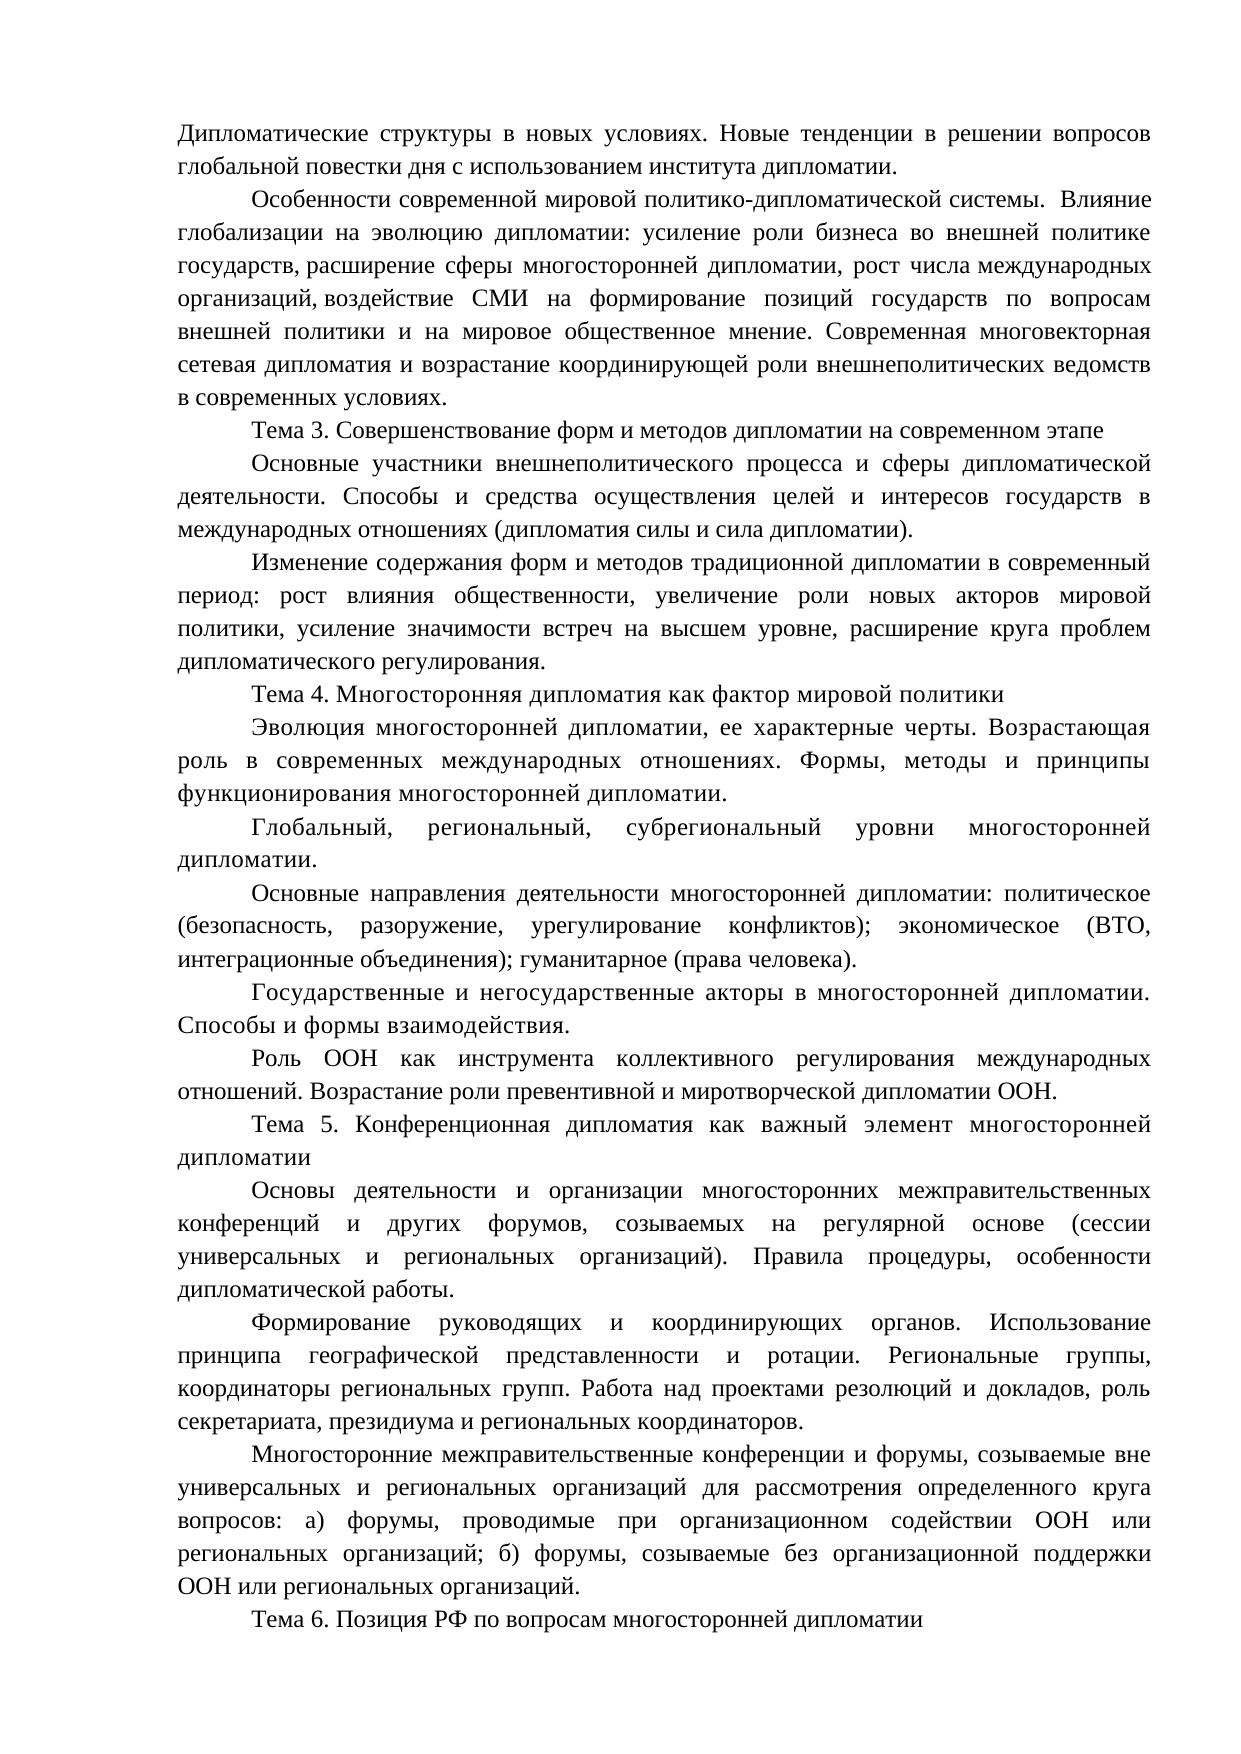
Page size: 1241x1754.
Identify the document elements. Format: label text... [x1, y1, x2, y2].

text Изменение содержания форм и методов традиционной дипломатии в современный период: рост влияния общественности, увеличение роли новых акторов мировой политики, усиление значимости встреч на высшем уровне, расширение круга проблем дипломатического регулирования. [177, 547, 1152, 675]
text Тема 3. Совершенствование форм и методов дипломатии на современном этапе [177, 415, 1152, 444]
text Эволюция многосторонней дипломатии, ее характерные черты. Возрастающая роль в современных международных отношениях. Формы, методы и принципы функционирования многосторонней дипломатии. [177, 712, 1152, 807]
text Государственные и негосударственные акторы в многосторонней дипломатии. Способы и формы взаимодействия. [177, 977, 1152, 1038]
text Основные направления деятельности многосторонней дипломатии: политическое (безопасность, разоружение, урегулирование конфликтов); экономическое (ВТО, интеграционные объединения); гуманитарное (права человека). [177, 878, 1152, 972]
text Тема 6. Позиция РФ по вопросам многосторонней дипломатии [177, 1604, 1152, 1633]
text Роль ООН как инструмента коллективного регулирования международных отношений. Возрастание роли превентивной и миротворческой дипломатии ООН. [177, 1043, 1152, 1104]
text Особенности современной мировой политико-дипломатической системы. Влияние глобализации на эволюцию дипломатии: усиление роли бизнеса во внешней политике государств, расширение сферы многосторонней дипломатии, рост числа международных организаций, воздействие СМИ на формирование позиций государств по вопросам внешней политики и на мировое общественное мнение. Современная многовекторная сетевая дипломатия и возрастание координирующей роли внешнеполитических ведомств в современных условиях. [177, 184, 1152, 411]
text Глобальный, региональный, субрегиональный уровни многосторонней дипломатии. [177, 812, 1152, 873]
text Многосторонние межправительственные конференции и форумы, созываемые вне универсальных и региональных организаций для рассмотрения определенного круга вопросов: а) форумы, проводимые при организационном содействии ООН или региональных организаций; б) форумы, созываемые без организационной поддержки ООН или региональных организаций. [177, 1439, 1152, 1600]
text Тема 4. Многосторонняя дипломатия как фактор мировой политики [177, 679, 1152, 708]
text Тема 5. Конференционная дипломатия как важный элемент многосторонней дипломатии [177, 1109, 1152, 1171]
text Основы деятельности и организации многосторонних межправительственных конференций и других форумов, созываемых на регулярной основе (сессии универсальных и региональных организаций). Правила процедуры, особенности дипломатической работы. [177, 1175, 1152, 1303]
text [177, 118, 1152, 180]
text Основные участники внешнеполитического процесса и сферы дипломатической деятельности. Способы и средства осуществления целей и интересов государств в международных отношениях (дипломатия силы и сила дипломатии). [177, 448, 1152, 543]
text Формирование руководящих и координирующих органов. Использование принципа географической представленности и ротации. Региональные группы, координаторы региональных групп. Работа над проектами резолюций и докладов, роль секретариата, президиума и региональных координаторов. [177, 1307, 1152, 1435]
